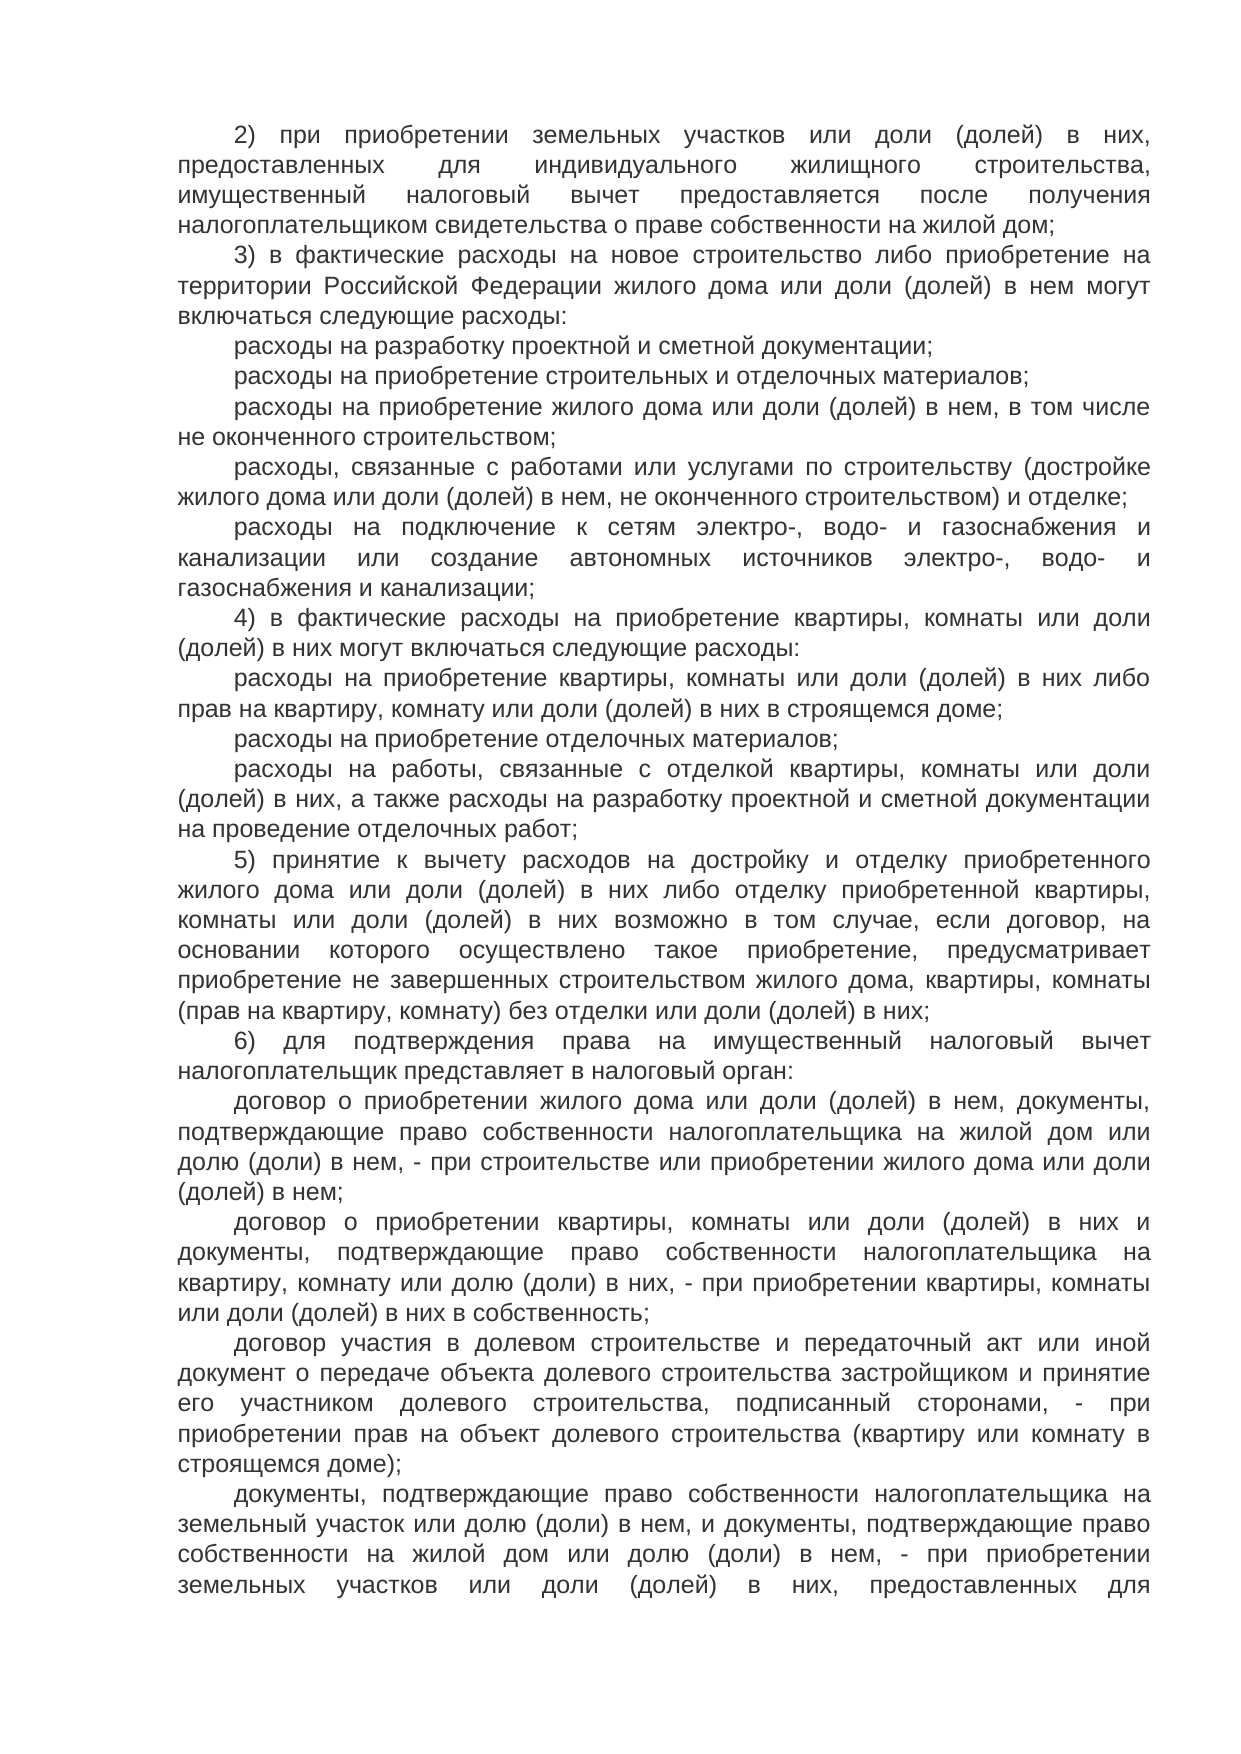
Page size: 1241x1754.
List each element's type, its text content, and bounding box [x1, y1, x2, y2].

text договор участия в долевом строительстве и передаточный акт или иной документ о передаче объекта долевого строительства застройщиком и принятие его участником долевого строительства, подписанный сторонами, - при приобретении прав на объект долевого строительства (квартиру или комнату в строящемся доме); [177, 1326, 1152, 1477]
text 6) для подтверждения права на имущественный налоговый вычет налогоплательщик представляет в налоговый орган: [177, 1024, 1152, 1085]
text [177, 1477, 1152, 1598]
text расходы, связанные с работами или услугами по строительству (достройке жилого дома или доли (долей) в нем, не оконченного строительством) и отделке; [177, 450, 1152, 511]
text расходы на подключение к сетям электро-, водо- и газоснабжения и канализации или создание автономных источников электро-, водо- и газоснабжения и канализации; [177, 511, 1152, 601]
text расходы на приобретение жилого дома или доли (долей) в нем, в том числе не оконченного строительством; [177, 390, 1152, 450]
text расходы на работы, связанные с отделкой квартиры, комнаты или доли (долей) в них, а также расходы на разработку проектной и сметной документации на проведение отделочных работ; [177, 752, 1152, 843]
text 5) принятие к вычету расходов на достройку и отделку приобретенного жилого дома или доли (долей) в них либо отделку приобретенной квартиры, комнаты или доли (долей) в них возможно в том случае, если договор, на основании которого осуществлено такое приобретение, предусматривает приобретение не завершенных строительством жилого дома, квартиры, комнаты (прав на квартиру, комнату) без отделки или доли (долей) в них; [177, 843, 1152, 1024]
text 3) в фактические расходы на новое строительство либо приобретение на территории Российской Федерации жилого дома или доли (долей) в нем могут включаться следующие расходы: [177, 239, 1152, 329]
text 2) при приобретении земельных участков или доли (долей) в них, предоставленных для индивидуального жилищного строительства, имущественный налоговый вычет предоставляется после получения налогоплательщиком свидетельства о праве собственности на жилой дом; [177, 118, 1152, 239]
text 4) в фактические расходы на приобретение квартиры, комнаты или доли (долей) в них могут включаться следующие расходы: [177, 601, 1152, 662]
text расходы на приобретение отделочных материалов; [177, 722, 1152, 752]
text расходы на разработку проектной и сметной документации; [177, 329, 1152, 360]
text расходы на приобретение квартиры, комнаты или доли (долей) в них либо прав на квартиру, комнату или доли (долей) в них в строящемся доме; [177, 662, 1152, 722]
text договор о приобретении жилого дома или доли (долей) в нем, документы, подтверждающие право собственности налогоплательщика на жилой дом или долю (доли) в нем, - при строительстве или приобретении жилого дома или доли (долей) в нем; [177, 1085, 1152, 1206]
text расходы на приобретение строительных и отделочных материалов; [177, 360, 1152, 390]
text договор о приобретении квартиры, комнаты или доли (долей) в них и документы, подтверждающие право собственности налогоплательщика на квартиру, комнату или долю (доли) в них, - при приобретении квартиры, комнаты или доли (долей) в них в собственность; [177, 1206, 1152, 1326]
